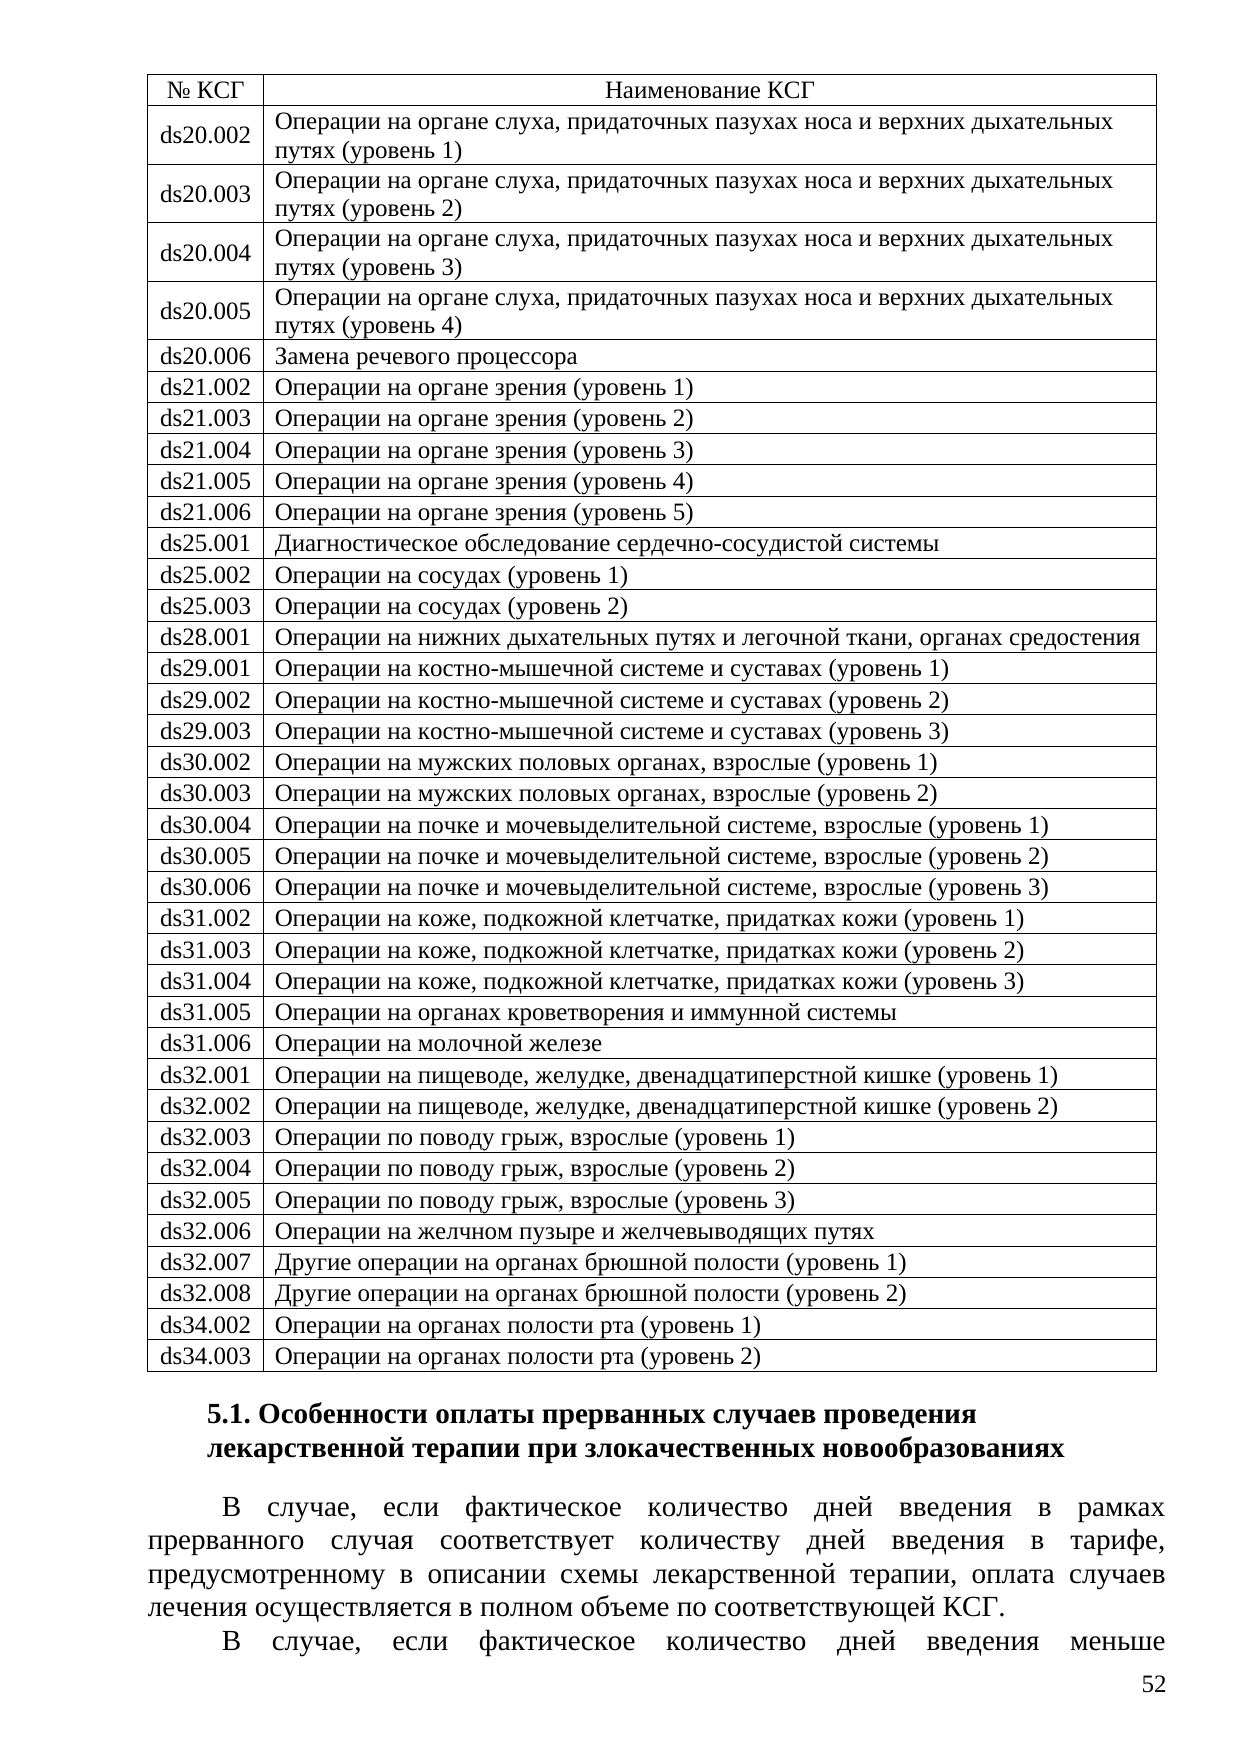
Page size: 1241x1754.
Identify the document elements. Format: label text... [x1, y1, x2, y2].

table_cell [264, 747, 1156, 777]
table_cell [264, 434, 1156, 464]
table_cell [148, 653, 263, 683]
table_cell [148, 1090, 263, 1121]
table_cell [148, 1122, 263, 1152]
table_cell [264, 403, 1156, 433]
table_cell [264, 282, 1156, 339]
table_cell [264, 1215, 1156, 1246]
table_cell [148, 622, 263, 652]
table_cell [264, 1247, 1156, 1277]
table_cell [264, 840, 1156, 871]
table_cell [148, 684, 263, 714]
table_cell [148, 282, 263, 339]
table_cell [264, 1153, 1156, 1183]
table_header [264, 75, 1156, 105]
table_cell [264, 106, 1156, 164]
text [148, 1623, 1166, 1656]
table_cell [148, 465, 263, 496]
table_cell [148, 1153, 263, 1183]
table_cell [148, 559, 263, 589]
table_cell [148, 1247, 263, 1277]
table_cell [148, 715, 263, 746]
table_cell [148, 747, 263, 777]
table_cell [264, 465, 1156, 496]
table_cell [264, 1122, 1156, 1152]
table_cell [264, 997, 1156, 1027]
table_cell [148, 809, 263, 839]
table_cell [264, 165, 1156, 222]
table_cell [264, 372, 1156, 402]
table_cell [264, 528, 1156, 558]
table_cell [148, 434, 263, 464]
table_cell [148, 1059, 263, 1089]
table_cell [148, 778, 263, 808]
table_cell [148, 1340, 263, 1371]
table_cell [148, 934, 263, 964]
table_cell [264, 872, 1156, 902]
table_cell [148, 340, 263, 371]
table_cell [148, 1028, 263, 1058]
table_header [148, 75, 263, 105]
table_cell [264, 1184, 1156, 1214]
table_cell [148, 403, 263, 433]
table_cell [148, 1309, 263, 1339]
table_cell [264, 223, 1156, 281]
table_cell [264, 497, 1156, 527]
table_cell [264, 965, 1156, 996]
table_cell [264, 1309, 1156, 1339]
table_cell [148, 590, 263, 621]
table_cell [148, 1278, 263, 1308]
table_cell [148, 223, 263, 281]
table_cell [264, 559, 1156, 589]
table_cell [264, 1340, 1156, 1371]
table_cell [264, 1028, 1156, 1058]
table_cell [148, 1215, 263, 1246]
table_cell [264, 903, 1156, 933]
text В случае, если фактическое количество дней введения в рамках прерванного случая соответствует количеству дней введения в тарифе, предусмотренному в описании схемы лекарственной терапии, оплата случаев лечения осуществляется в полном объеме по соответствующей КСГ. [148, 1489, 1166, 1623]
subtitle 5.1. Особенности оплаты прерванных случаев проведения лекарственной терапии при злокачественных новообразованиях [207, 1397, 1166, 1464]
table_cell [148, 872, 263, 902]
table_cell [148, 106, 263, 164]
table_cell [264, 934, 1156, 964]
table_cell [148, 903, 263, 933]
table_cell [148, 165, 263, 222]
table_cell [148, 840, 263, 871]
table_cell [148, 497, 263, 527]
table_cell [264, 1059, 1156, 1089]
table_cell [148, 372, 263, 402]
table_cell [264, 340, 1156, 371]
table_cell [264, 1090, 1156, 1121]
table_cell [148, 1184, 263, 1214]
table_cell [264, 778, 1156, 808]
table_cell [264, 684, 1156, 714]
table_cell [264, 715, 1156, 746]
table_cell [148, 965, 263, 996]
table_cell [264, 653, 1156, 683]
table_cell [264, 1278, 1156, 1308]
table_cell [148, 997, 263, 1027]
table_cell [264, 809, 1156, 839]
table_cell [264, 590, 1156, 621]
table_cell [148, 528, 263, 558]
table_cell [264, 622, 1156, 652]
